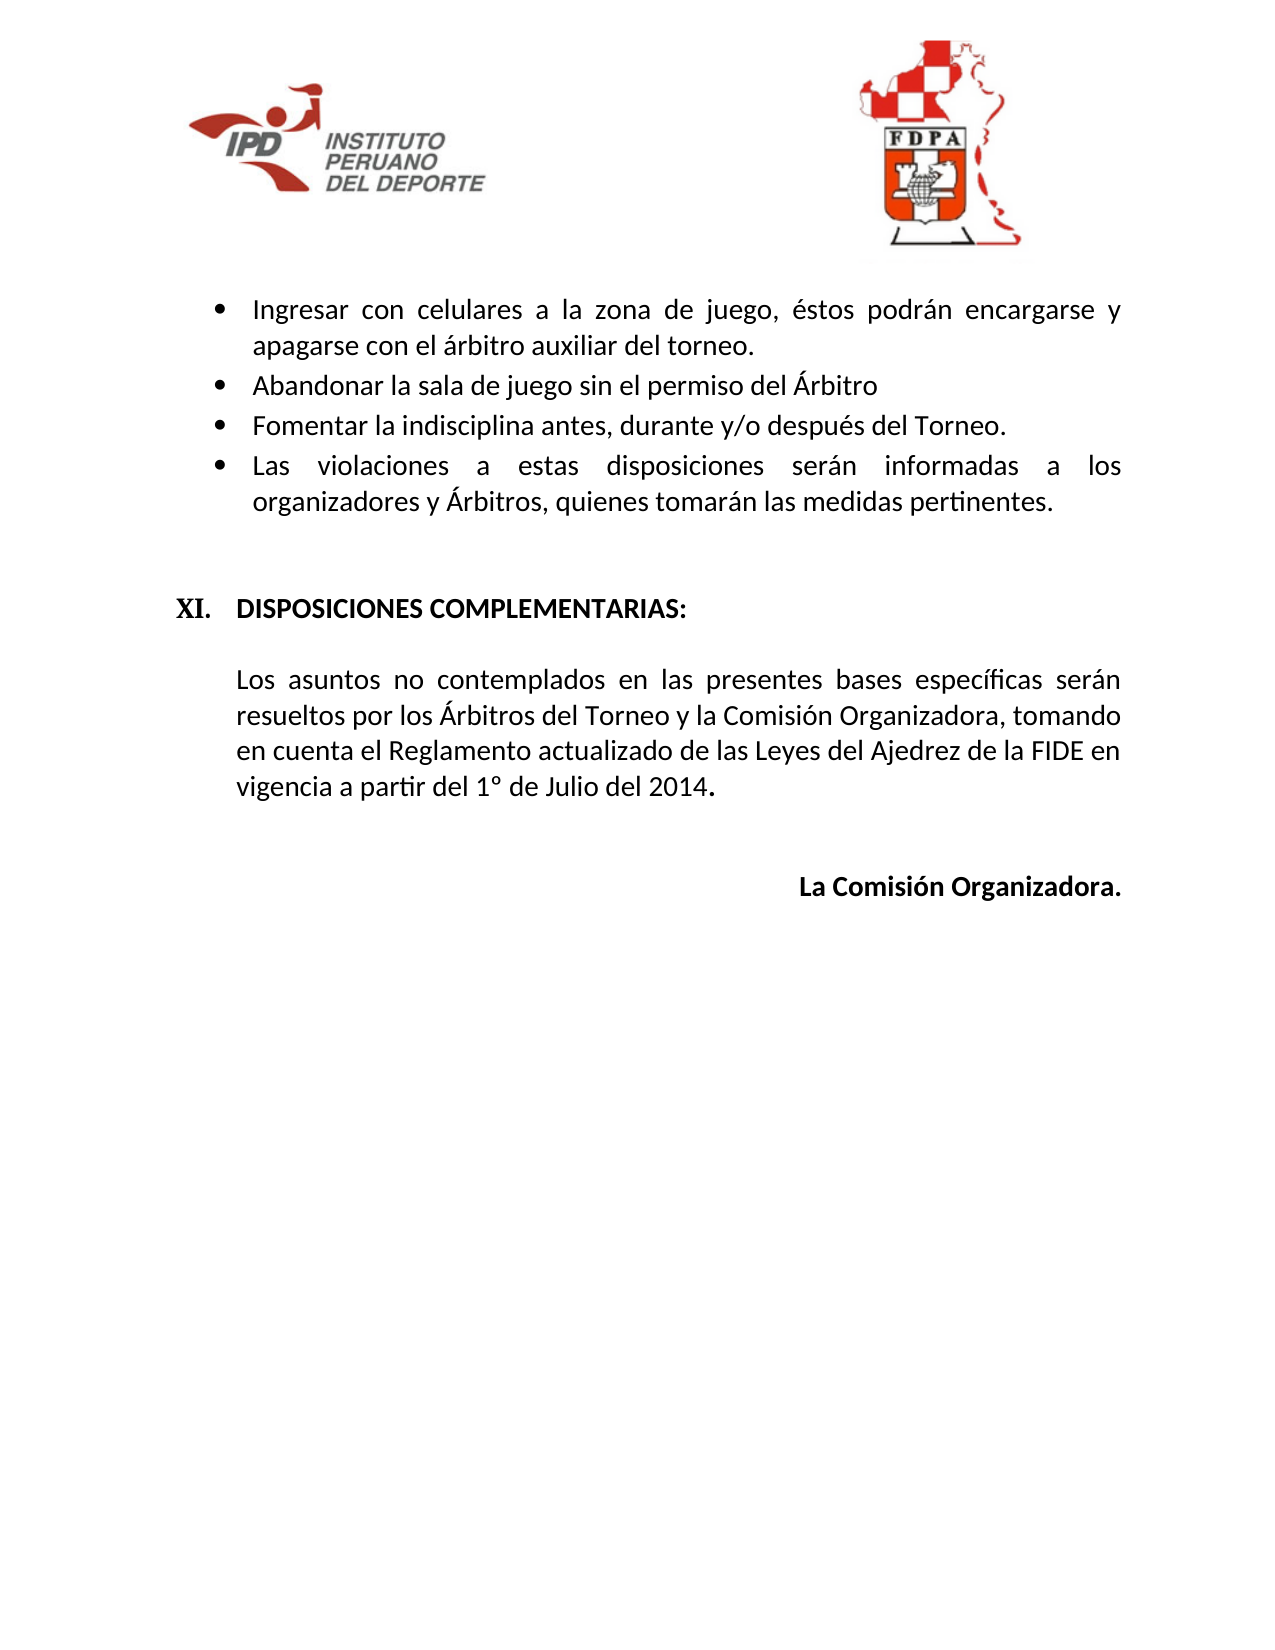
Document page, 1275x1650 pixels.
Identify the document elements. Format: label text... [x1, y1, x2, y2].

list Ingresar con celulares a la zona de juego, éstos podrán encargarse y apagarse con el árbitro auxiliar del torneo. [215, 291, 1122, 362]
list Las violaciones a estas disposiciones serán informadas a los organizadores y Árbitros, quienes tomarán las medidas pertinentes. [215, 447, 1122, 518]
text La Comisión Organizadora. [658, 868, 1122, 903]
list DISPOSICIONES COMPLEMENTARIAS: [176, 590, 1122, 625]
list Fomentar la indisciplina antes, durante y/o después del Torneo. [215, 407, 1122, 443]
list Abandonar la sala de juego sin el permiso del Árbitro [215, 367, 1122, 402]
text Los asuntos no contemplados en las presentes bases específicas serán resueltos por los Árbitros del Torneo y la Comisión Organizadora, tomando en cuenta el Reglamento actualizado de las Leyes del Ajedrez de la FIDE en vigencia a partir del 1º de Julio del 2014. [236, 661, 1122, 803]
picture [811, 14, 1049, 264]
picture [165, 75, 511, 213]
